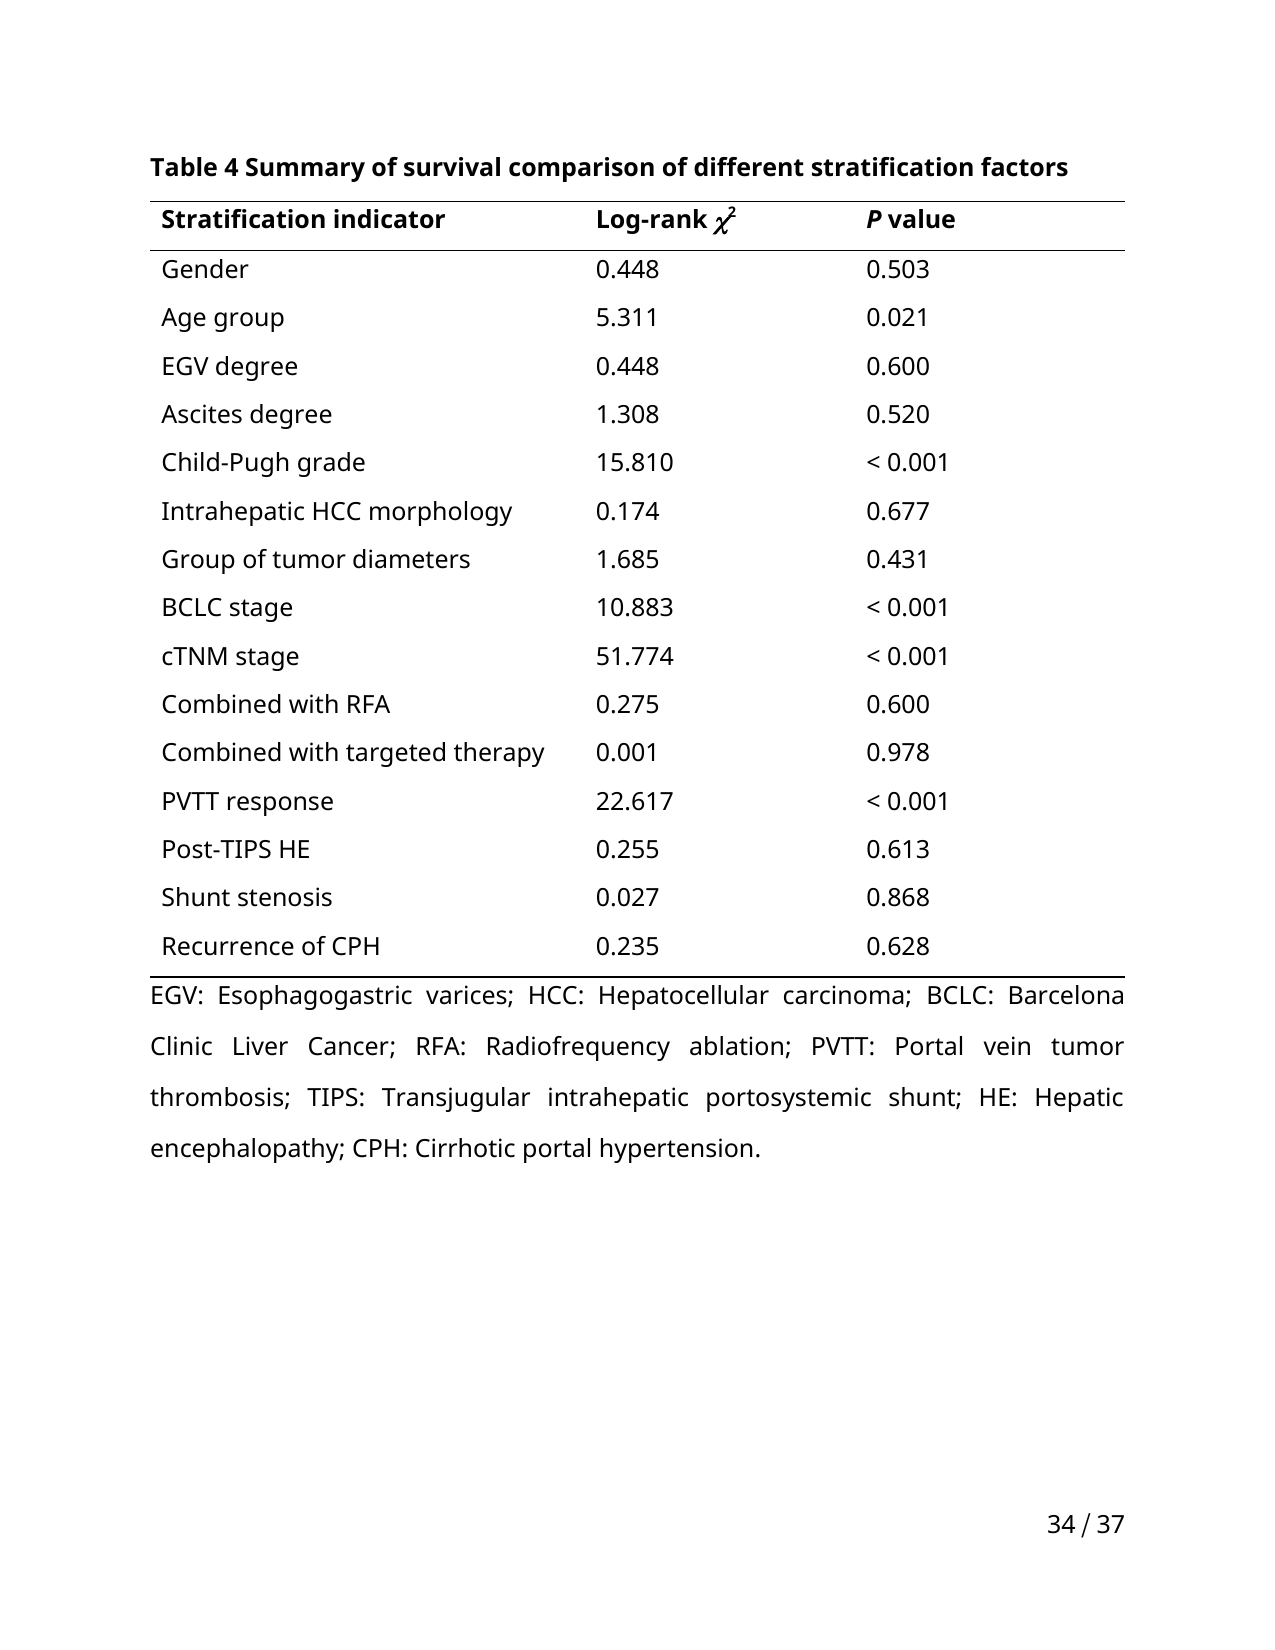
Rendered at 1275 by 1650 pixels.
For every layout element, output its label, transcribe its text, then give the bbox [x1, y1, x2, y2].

table_cell 0.174 [584, 493, 855, 541]
table_header Stratification indicator [150, 202, 584, 250]
table_cell 10.883 [584, 590, 855, 638]
table_cell Ascites degree [150, 396, 584, 445]
table_cell cTNM stage [150, 638, 584, 686]
table_cell 15.810 [584, 445, 855, 493]
text Table 4 Summary of survival comparison of different stratification factors [150, 150, 1125, 184]
table_cell 0.520 [855, 396, 1125, 445]
table_cell 22.617 [584, 783, 855, 831]
table_cell 0.503 [855, 251, 1125, 300]
table_cell EGV degree [150, 348, 584, 396]
table_cell 0.868 [855, 880, 1125, 928]
table_cell 0.235 [584, 928, 855, 976]
table_cell 0.255 [584, 831, 855, 880]
table_cell 1.685 [584, 541, 855, 590]
table_cell 0.448 [584, 251, 855, 300]
table_cell Combined with RFA [150, 686, 584, 735]
table_cell 0.431 [855, 541, 1125, 590]
table_cell BCLC stage [150, 590, 584, 638]
table_cell Shunt stenosis [150, 880, 584, 928]
text EGV: Esophagogastric varices; HCC: Hepatocellular carcinoma; BCLC: Barcelona Clinic Liver Cancer; RFA: Radiofrequency ablation; PVTT: Portal vein tumor thrombosis; TIPS: Transjugular intrahepatic portosystemic shunt; HE: Hepatic encephalopathy; CPH: Cirrhotic portal hypertension. [150, 978, 1125, 1165]
table_cell Combined with targeted therapy [150, 735, 584, 783]
table_cell < 0.001 [855, 445, 1125, 493]
table_cell Intrahepatic HCC morphology [150, 493, 584, 541]
table_cell 0.978 [855, 735, 1125, 783]
table_cell 1.308 [584, 396, 855, 445]
table_cell < 0.001 [855, 638, 1125, 686]
table_cell Group of tumor diameters [150, 541, 584, 590]
table_header P value [855, 202, 1125, 250]
table_cell 0.600 [855, 348, 1125, 396]
table_cell 0.027 [584, 880, 855, 928]
table_cell < 0.001 [855, 590, 1125, 638]
table_header Log-rank 2 [584, 202, 855, 250]
table_cell 0.275 [584, 686, 855, 735]
table_cell 0.021 [855, 300, 1125, 348]
table_cell Post-TIPS HE [150, 831, 584, 880]
table_cell 0.628 [855, 928, 1125, 976]
table_cell PVTT response [150, 783, 584, 831]
table_cell Gender [150, 251, 584, 300]
table_cell 0.448 [584, 348, 855, 396]
table_cell 5.311 [584, 300, 855, 348]
table_cell Child-Pugh grade [150, 445, 584, 493]
table_cell < 0.001 [855, 783, 1125, 831]
table_cell 0.001 [584, 735, 855, 783]
table_cell 0.613 [855, 831, 1125, 880]
table_cell 0.677 [855, 493, 1125, 541]
table_cell 0.600 [855, 686, 1125, 735]
table_cell Recurrence of CPH [150, 928, 584, 976]
table_cell Age group [150, 300, 584, 348]
table_cell 51.774 [584, 638, 855, 686]
